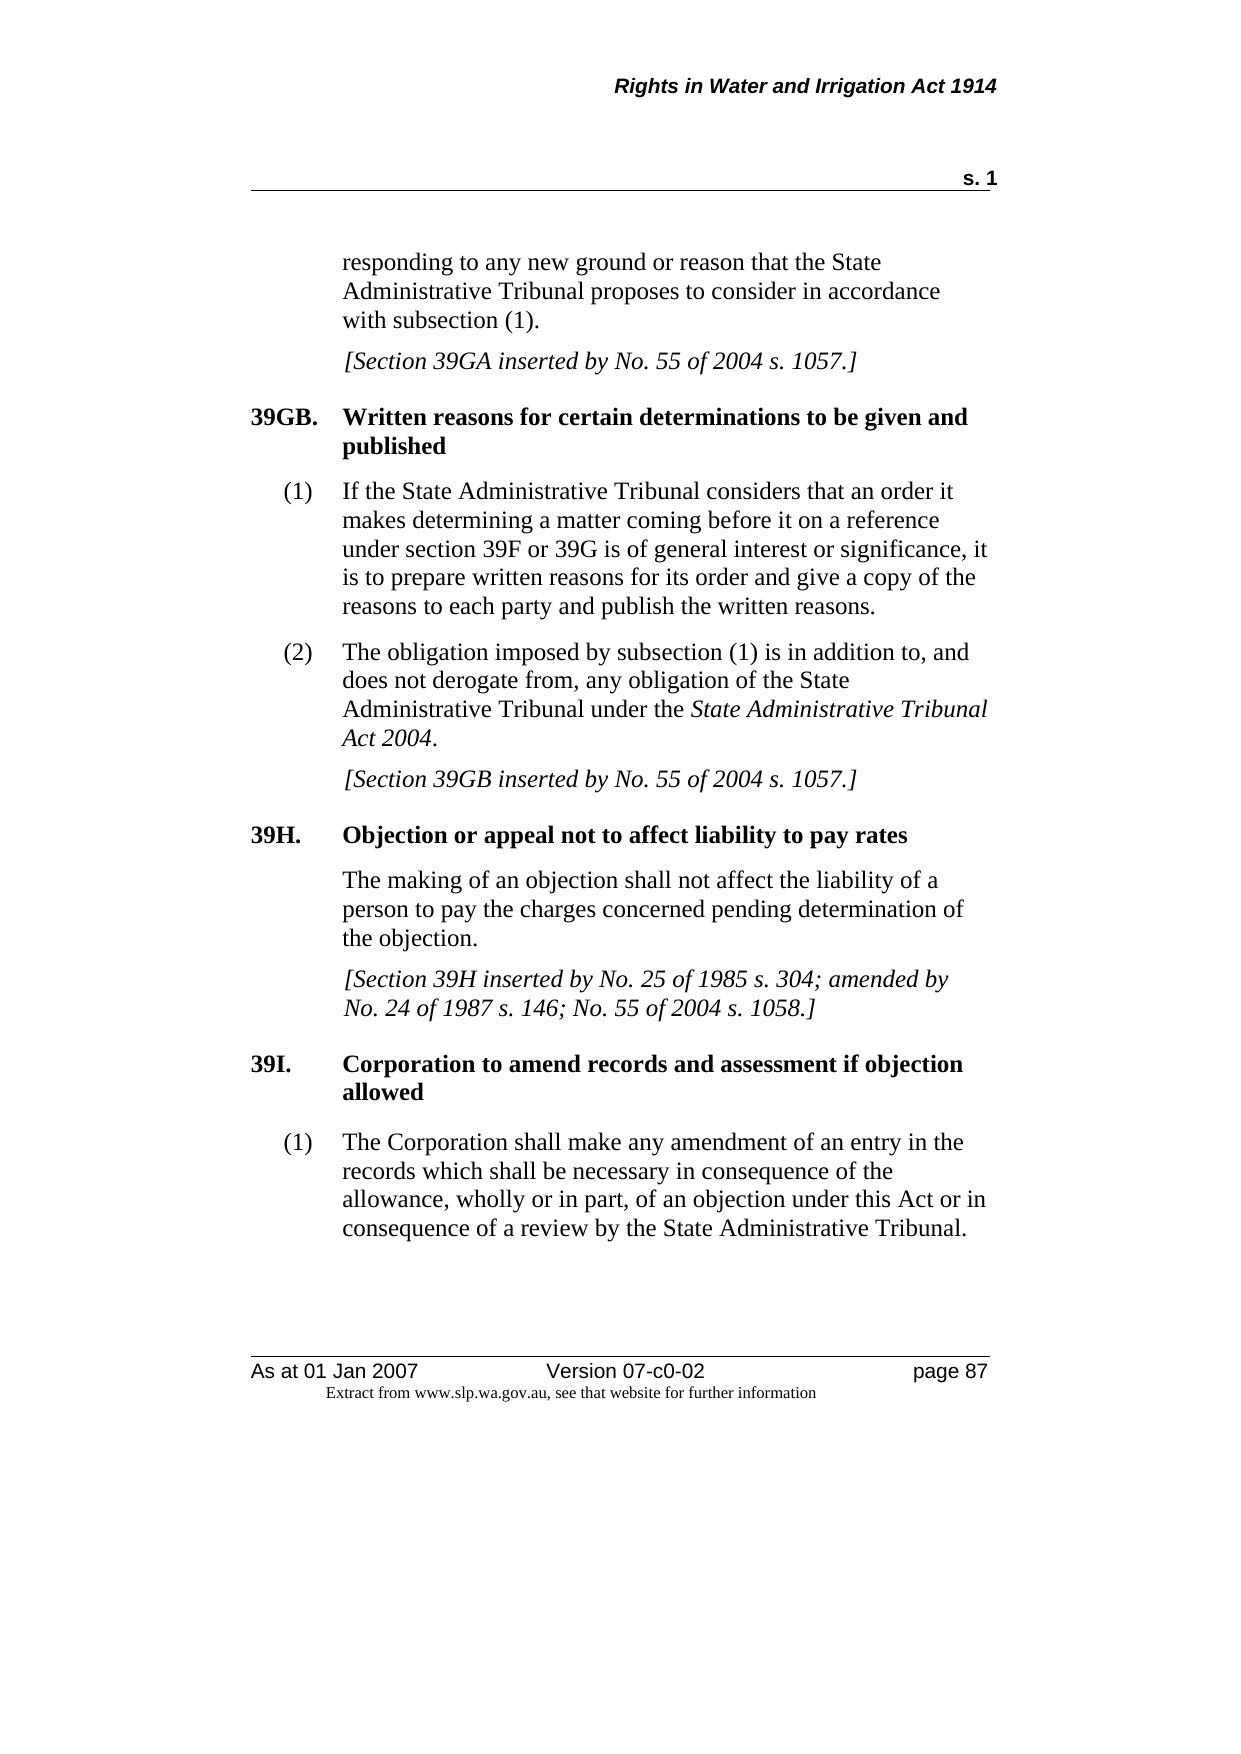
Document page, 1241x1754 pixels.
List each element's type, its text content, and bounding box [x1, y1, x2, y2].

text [251, 247, 990, 334]
subtitle 39H. Objection or appeal not to affect liability to pay rates [251, 820, 990, 849]
text [Section 39GA inserted by No. 55 of 2004 s. 1057.] [251, 346, 990, 375]
text The making of an objection shall not affect the liability of a person to pay the charges concerned pending determination of the objection. [251, 865, 990, 952]
subtitle 39I. Corporation to amend records and assessment if objection allowed [251, 1049, 990, 1106]
text (1) The Corporation shall make any amendment of an entry in the records which shall be necessary in consequence of the allowance, wholly or in part, of an objection under this Act or in consequence of a review by the State Administrative Tribunal. [251, 1127, 990, 1242]
subtitle 39GB. Written reasons for certain determinations to be given and published [251, 402, 990, 459]
text [Section 39H inserted by No. 25 of 1985 s. 304; amended by No. 24 of 1987 s. 146; No. 55 of 2004 s. 1058.] [251, 964, 990, 1022]
text (2) The obligation imposed by subsection (1) is in addition to, and does not derogate from, any obligation of the State Administrative Tribunal under the State Administrative Tribunal Act 2004. [251, 637, 990, 752]
text (1) If the State Administrative Tribunal considers that an order it makes determining a matter coming before it on a reference under section 39F or 39G is of general interest or significance, it is to prepare written reasons for its order and give a copy of the reasons to each party and publish the written reasons. [251, 476, 990, 620]
text [Section 39GB inserted by No. 55 of 2004 s. 1057.] [251, 764, 990, 793]
